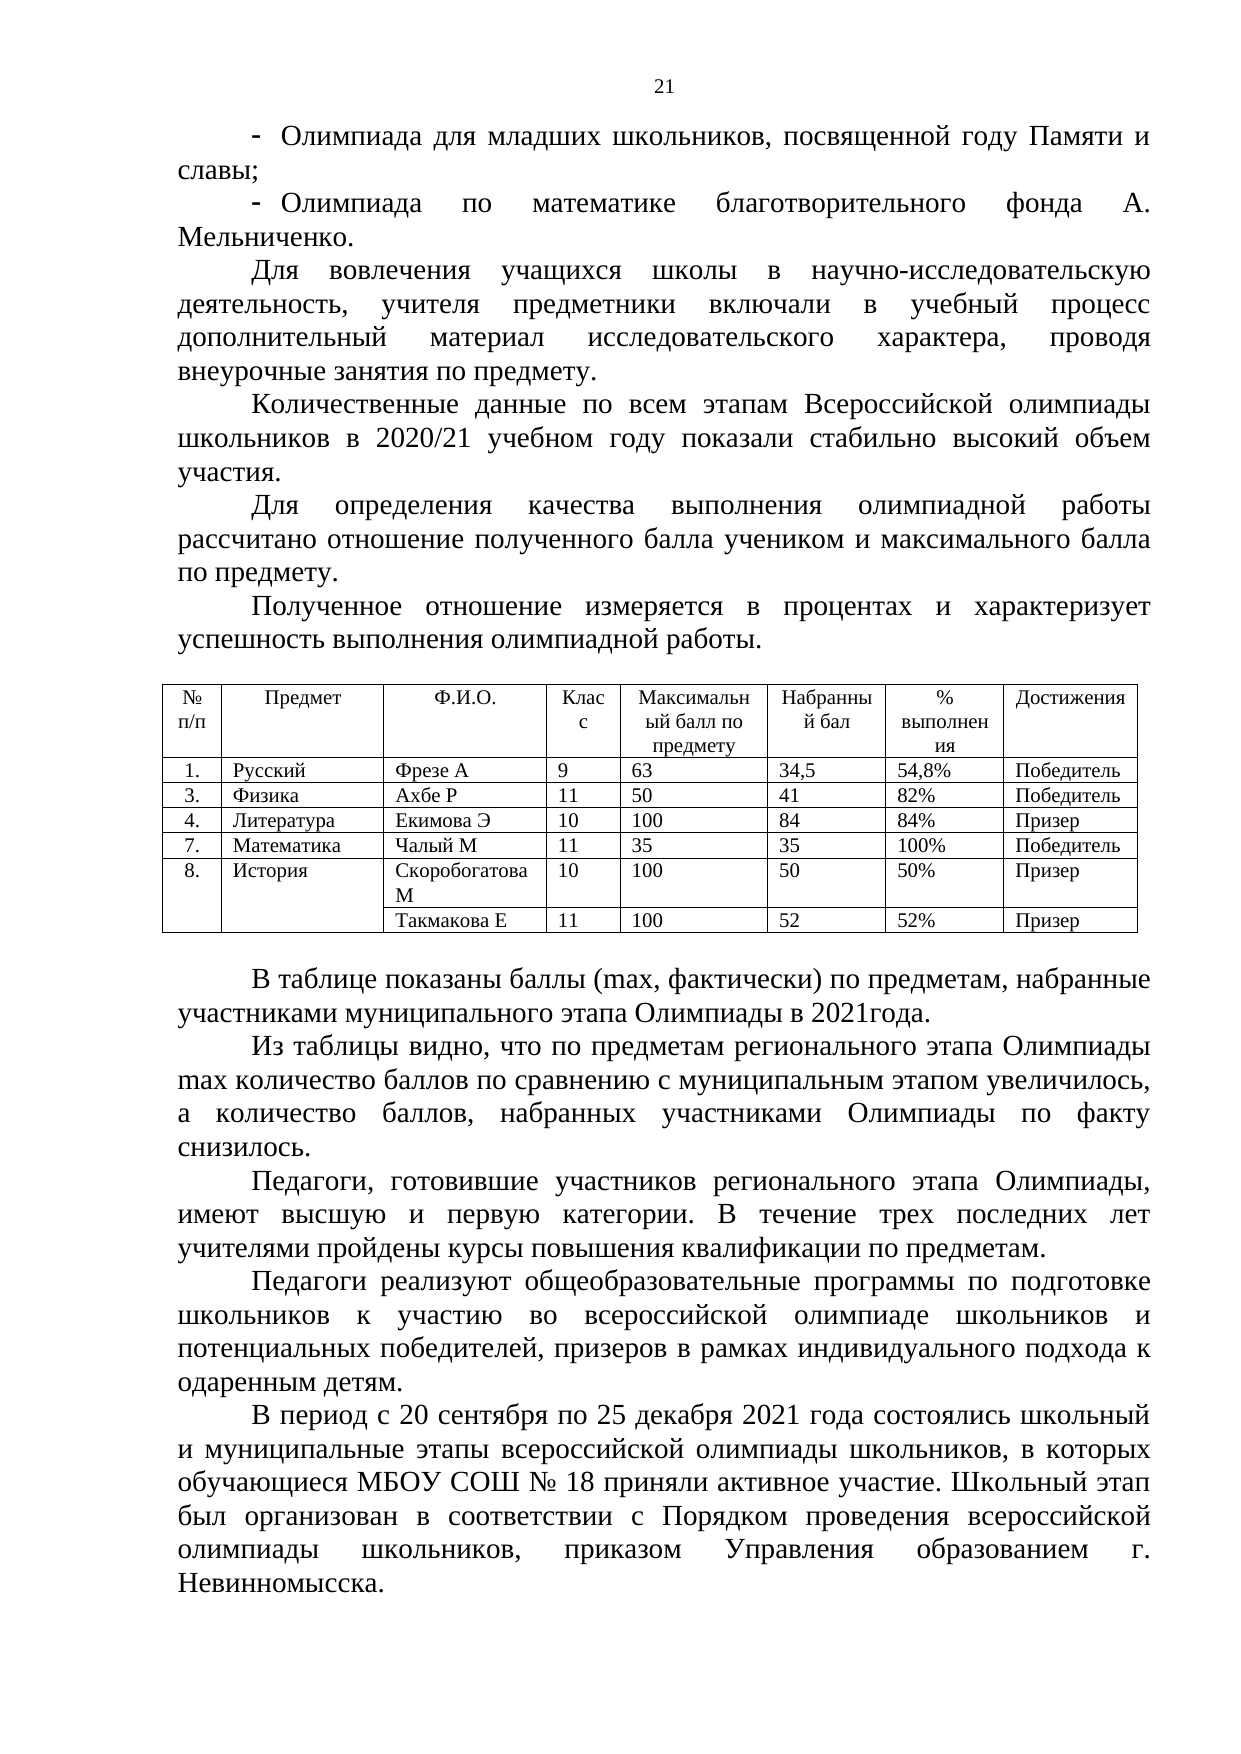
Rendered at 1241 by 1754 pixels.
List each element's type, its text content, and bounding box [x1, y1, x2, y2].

table_cell 1. [163, 758, 221, 782]
table_cell Фрезе А [384, 758, 546, 782]
list Количественные данные по всем этапам Всероссийской олимпиады школьников в 2020/21 учебном году показали стабильно высокий объем участия. [177, 387, 1152, 487]
table_header Максимальный балл по предмету [621, 685, 767, 757]
table_header Ф.И.О. [384, 685, 546, 757]
table_header Достижения [1004, 685, 1137, 757]
text Педагоги реализуют общеобразовательные программы по подготовке школьников к участию во всероссийской олимпиаде школьников и потенциальных победителей, призеров в рамках индивидуального подхода к одаренным детям. [177, 1263, 1152, 1397]
table_cell 50 [621, 783, 767, 807]
table_cell 82% [886, 783, 1003, 807]
table_cell Русский [222, 758, 383, 782]
table_cell Победитель [1004, 758, 1137, 782]
table_cell Ахбе Р [384, 783, 546, 807]
table_cell История [222, 859, 383, 932]
table_cell 63 [621, 758, 767, 782]
text Педагоги, готовившие участников регионального этапа Олимпиады, имеют высшую и первую категории. В течение трех последних лет учителями пройдены курсы повышения квалификации по предметам. [177, 1163, 1152, 1263]
table_cell 52% [886, 908, 1003, 932]
text Для определения качества выполнения олимпиадной работы рассчитано отношение полученного балла учеником и максимального балла по предмету. [177, 487, 1152, 588]
table_cell Призер [1004, 808, 1137, 832]
table_cell 50% [886, 859, 1003, 907]
table_cell 41 [768, 783, 885, 807]
table_header № п/п [163, 685, 221, 757]
table_cell 7. [163, 833, 221, 857]
table_cell Екимова Э [384, 808, 546, 832]
table_cell 50 [768, 859, 885, 907]
table_cell 10 [547, 859, 620, 907]
table_header Предмет [222, 685, 383, 757]
table_cell 35 [768, 833, 885, 857]
text В таблице показаны баллы (max, фактически) по предметам, набранные участниками муниципального этапа Олимпиады в 2021года. [177, 961, 1152, 1028]
table_cell 10 [547, 808, 620, 832]
table_cell 3. [163, 783, 221, 807]
table_cell Математика [222, 833, 383, 857]
text В период с 20 сентября по 25 декабря 2021 года состоялись школьный и муниципальные этапы всероссийской олимпиады школьников, в которых обучающиеся МБОУ СОШ № 18 приняли активное участие. Школьный этап был организован в соответствии с Порядком проведения всероссийской олимпиады школьников, приказом Управления образованием г. Невинномысска. [177, 1397, 1152, 1599]
table_cell Победитель [1004, 833, 1137, 857]
table_cell 84% [886, 808, 1003, 832]
table_header Набранный бал [768, 685, 885, 757]
table_cell Скоробогатова М [384, 859, 546, 907]
table_header Класс [547, 685, 620, 757]
table_cell 54,8% [886, 758, 1003, 782]
table_cell Физика [222, 783, 383, 807]
text Полученное отношение измеряется в процентах и характеризует успешность выполнения олимпиадной работы. [177, 588, 1152, 655]
table_header % выполнения [886, 685, 1003, 757]
table_cell 11 [547, 833, 620, 857]
table_cell Чалый М [384, 833, 546, 857]
table_cell 4. [163, 808, 221, 832]
table_cell 100 [621, 808, 767, 832]
table_cell 34,5 [768, 758, 885, 782]
list Олимпиада для младших школьников, посвященной году Памяти и славы; [177, 118, 1152, 185]
table_cell 84 [768, 808, 885, 832]
table_cell 52 [768, 908, 885, 932]
list Для вовлечения учащихся школы в научно-исследовательскую деятельность, учителя предметники включали в учебный процесс дополнительный материал исследовательского характера, проводя внеурочные занятия по предмету. [177, 252, 1152, 387]
list Олимпиада по математике благотворительного фонда А. Мельниченко. [177, 185, 1152, 252]
table_cell 8. [163, 859, 221, 932]
text Из таблицы видно, что по предметам регионального этапа Олимпиады max количество баллов по сравнению с муниципальным этапом увеличилось, а количество баллов, набранных участниками Олимпиады по факту снизилось. [177, 1028, 1152, 1163]
table_cell Призер [1004, 908, 1137, 932]
table_cell 11 [547, 908, 620, 932]
table_cell 35 [621, 833, 767, 857]
table_cell Призер [1004, 859, 1137, 907]
table_cell 9 [547, 758, 620, 782]
table_cell 11 [547, 783, 620, 807]
table_cell Победитель [1004, 783, 1137, 807]
table_cell 100 [621, 908, 767, 932]
table_cell 100% [886, 833, 1003, 857]
table_cell Литература [222, 808, 383, 832]
table_cell 100 [621, 859, 767, 907]
table_cell Такмакова Е [384, 908, 546, 932]
